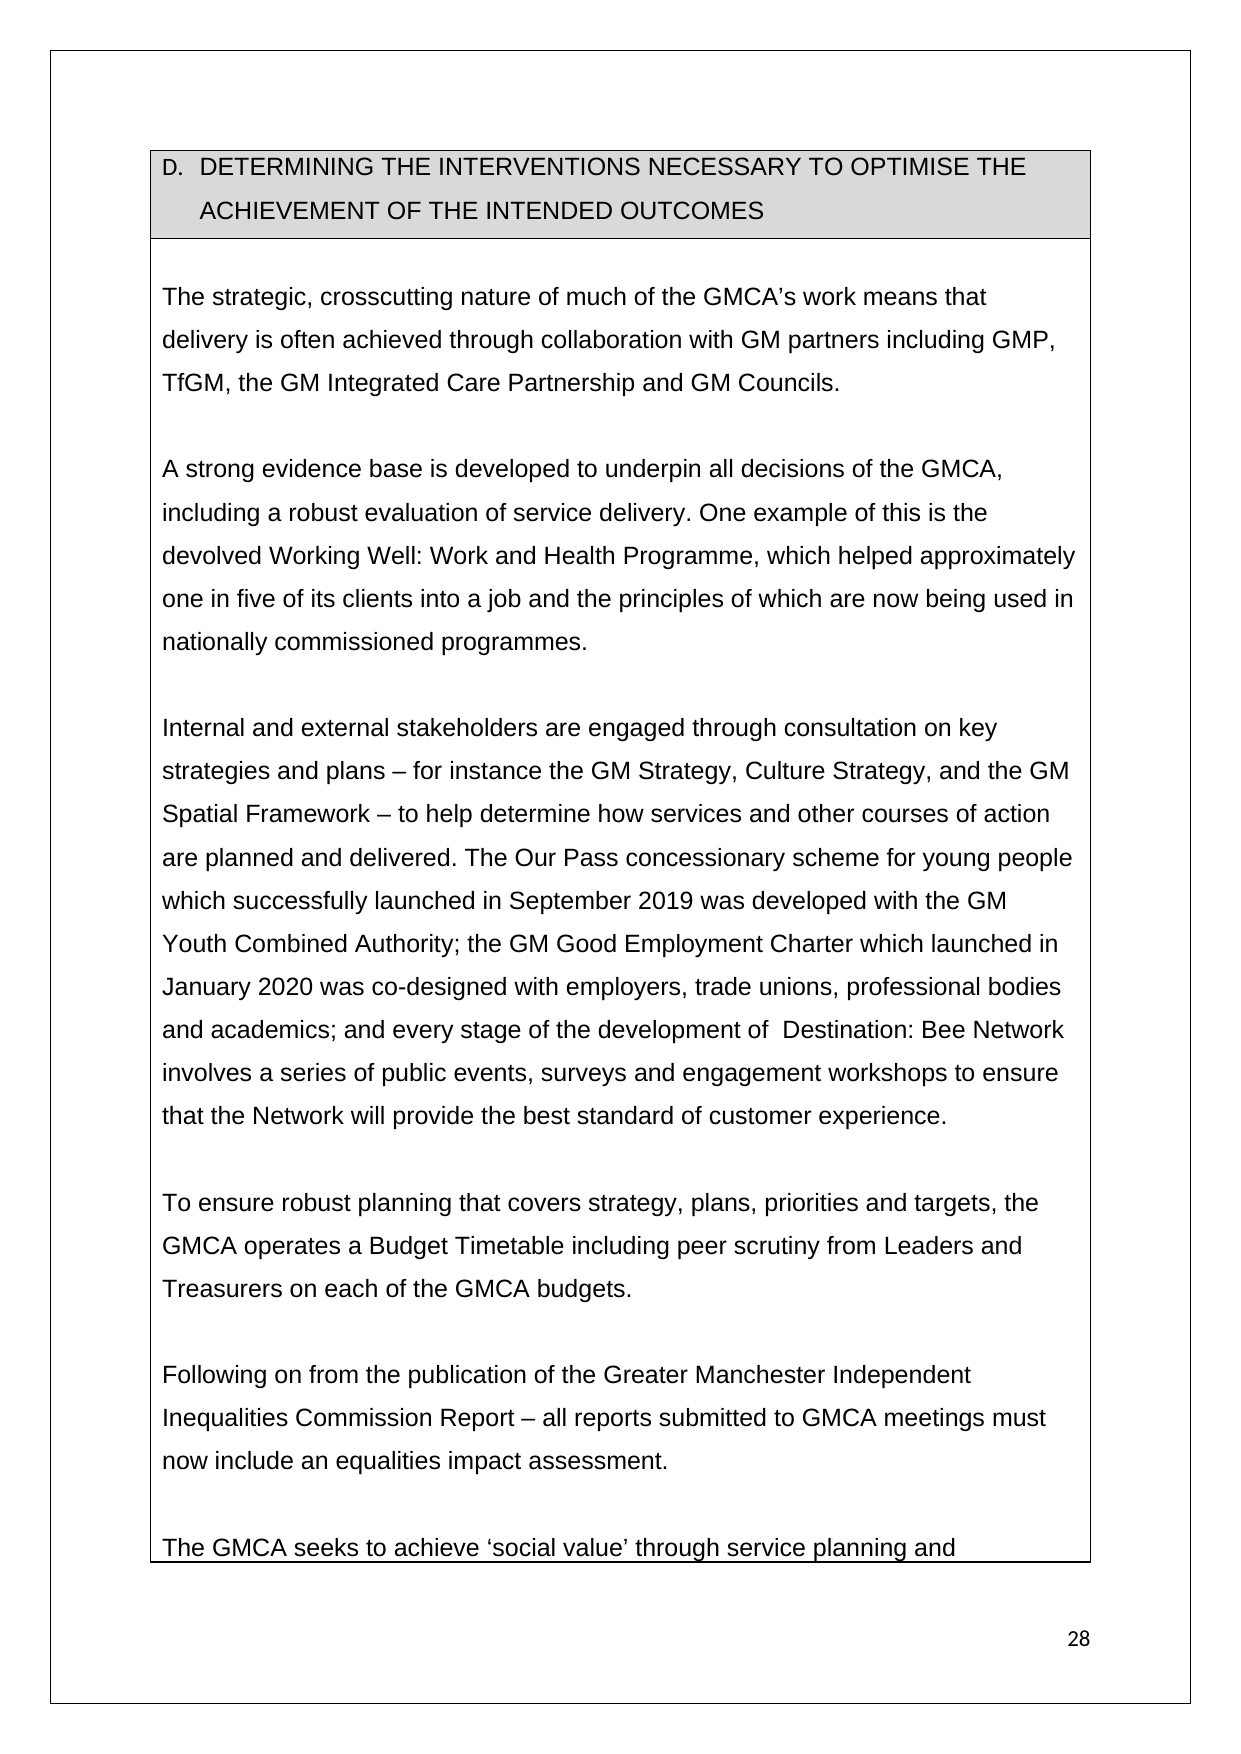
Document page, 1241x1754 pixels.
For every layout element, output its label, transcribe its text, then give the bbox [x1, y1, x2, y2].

table_header DETERMINING THE INTERVENTIONS NECESSARY TO OPTIMISE THE ACHIEVEMENT OF THE INTENDED OUTCOMES [151, 151, 1090, 238]
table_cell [151, 239, 1090, 1561]
